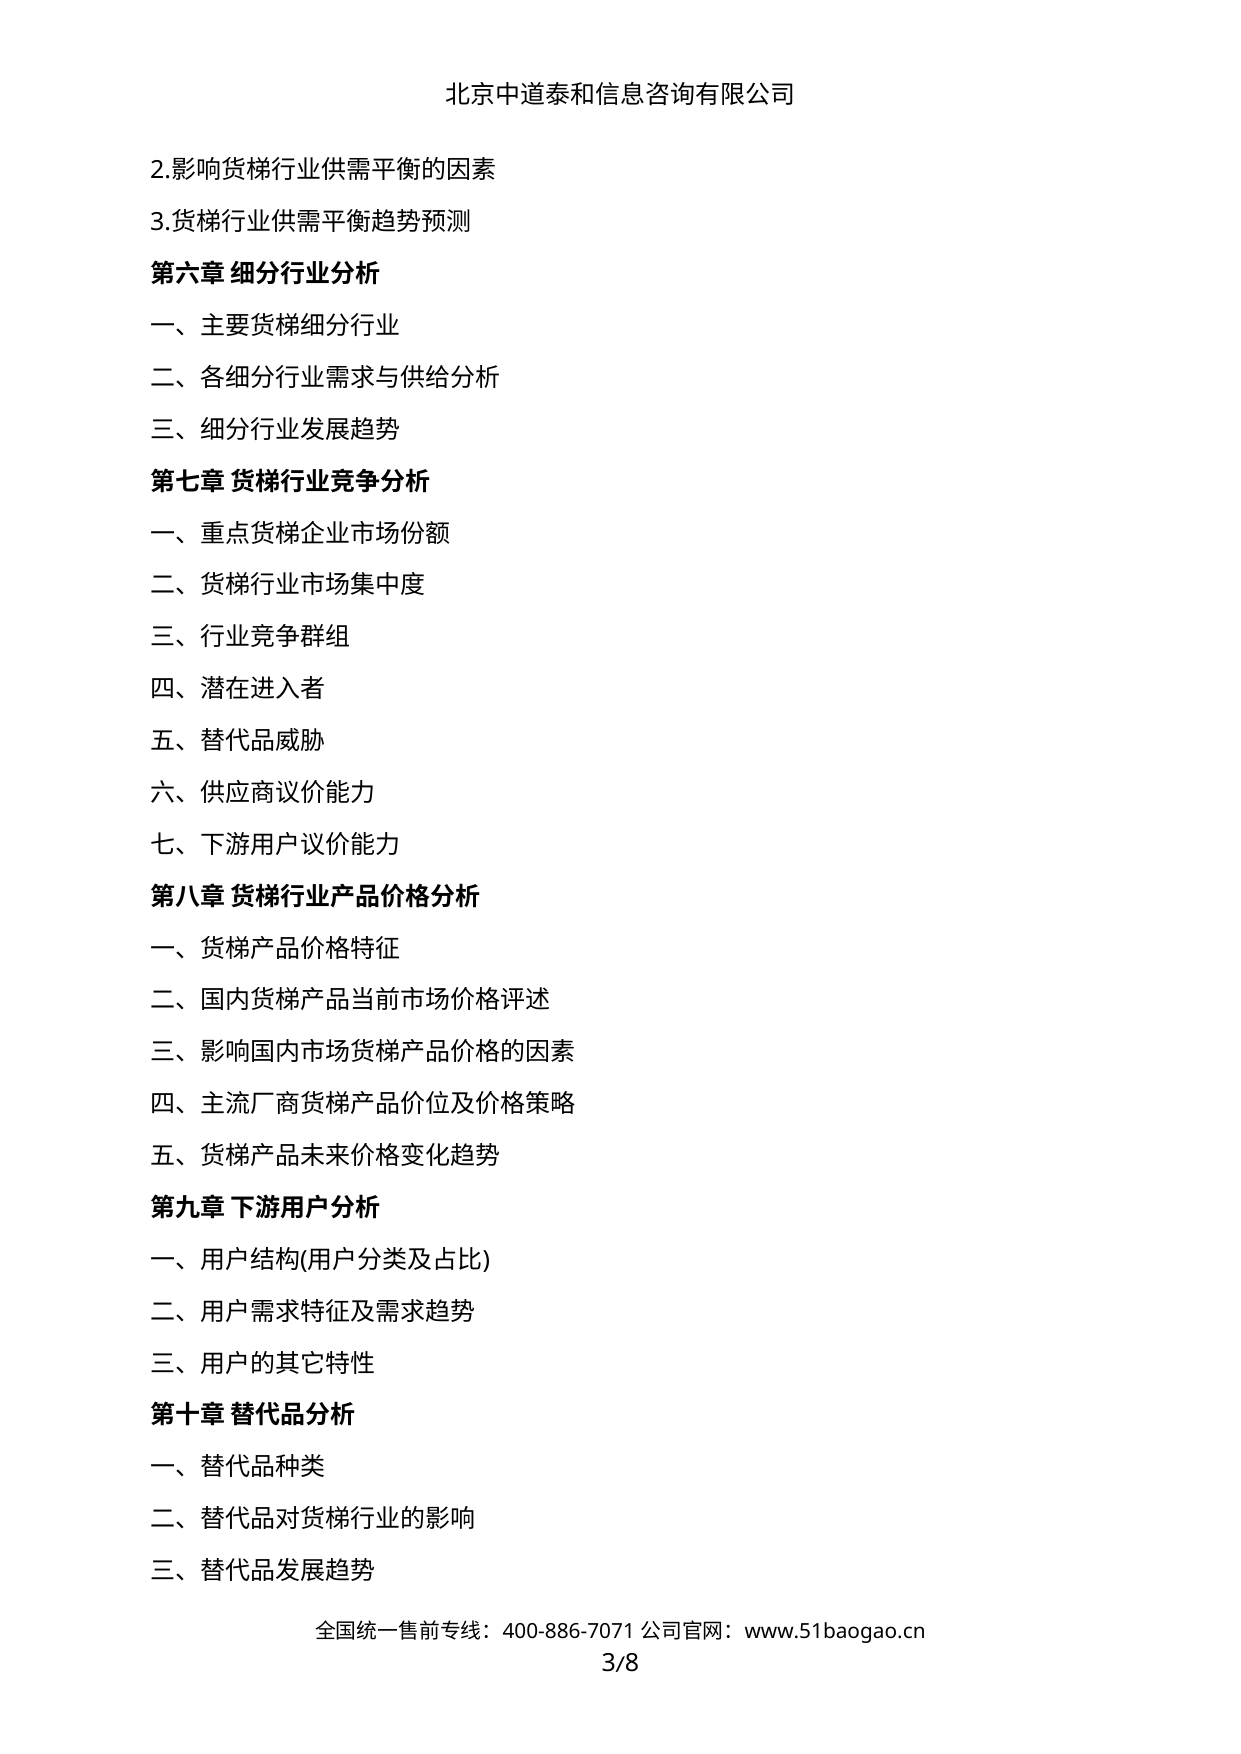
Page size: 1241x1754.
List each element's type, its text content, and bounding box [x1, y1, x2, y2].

text 六、供应商议价能力 [150, 772, 1090, 809]
text 三、影响国内市场货梯产品价格的因素 [150, 1032, 1090, 1068]
text 四、主流厂商货梯产品价位及价格策略 [150, 1084, 1090, 1120]
text 第六章 细分行业分析 [150, 254, 1090, 290]
text 2.影响货梯行业供需平衡的因素 [150, 150, 1090, 186]
text 一、主要货梯细分行业 [150, 306, 1090, 342]
text 五、货梯产品未来价格变化趋势 [150, 1136, 1090, 1172]
text 第十章 替代品分析 [150, 1395, 1090, 1431]
text 一、用户结构(用户分类及占比) [150, 1239, 1090, 1276]
text 第九章 下游用户分析 [150, 1187, 1090, 1224]
text 四、潜在进入者 [150, 669, 1090, 705]
text 一、重点货梯企业市场份额 [150, 513, 1090, 549]
text 二、替代品对货梯行业的影响 [150, 1499, 1090, 1535]
text 二、国内货梯产品当前市场价格评述 [150, 980, 1090, 1016]
text 七、下游用户议价能力 [150, 824, 1090, 861]
text 五、替代品威胁 [150, 721, 1090, 757]
text 三、细分行业发展趋势 [150, 409, 1090, 446]
text 3.货梯行业供需平衡趋势预测 [150, 202, 1090, 238]
text 第八章 货梯行业产品价格分析 [150, 876, 1090, 912]
text 二、各细分行业需求与供给分析 [150, 357, 1090, 394]
text 三、替代品发展趋势 [150, 1551, 1090, 1587]
text 第七章 货梯行业竞争分析 [150, 461, 1090, 497]
text 一、货梯产品价格特征 [150, 928, 1090, 964]
text 一、替代品种类 [150, 1447, 1090, 1483]
text 三、用户的其它特性 [150, 1343, 1090, 1379]
text 二、用户需求特征及需求趋势 [150, 1291, 1090, 1327]
text 二、货梯行业市场集中度 [150, 565, 1090, 601]
text 三、行业竞争群组 [150, 617, 1090, 653]
